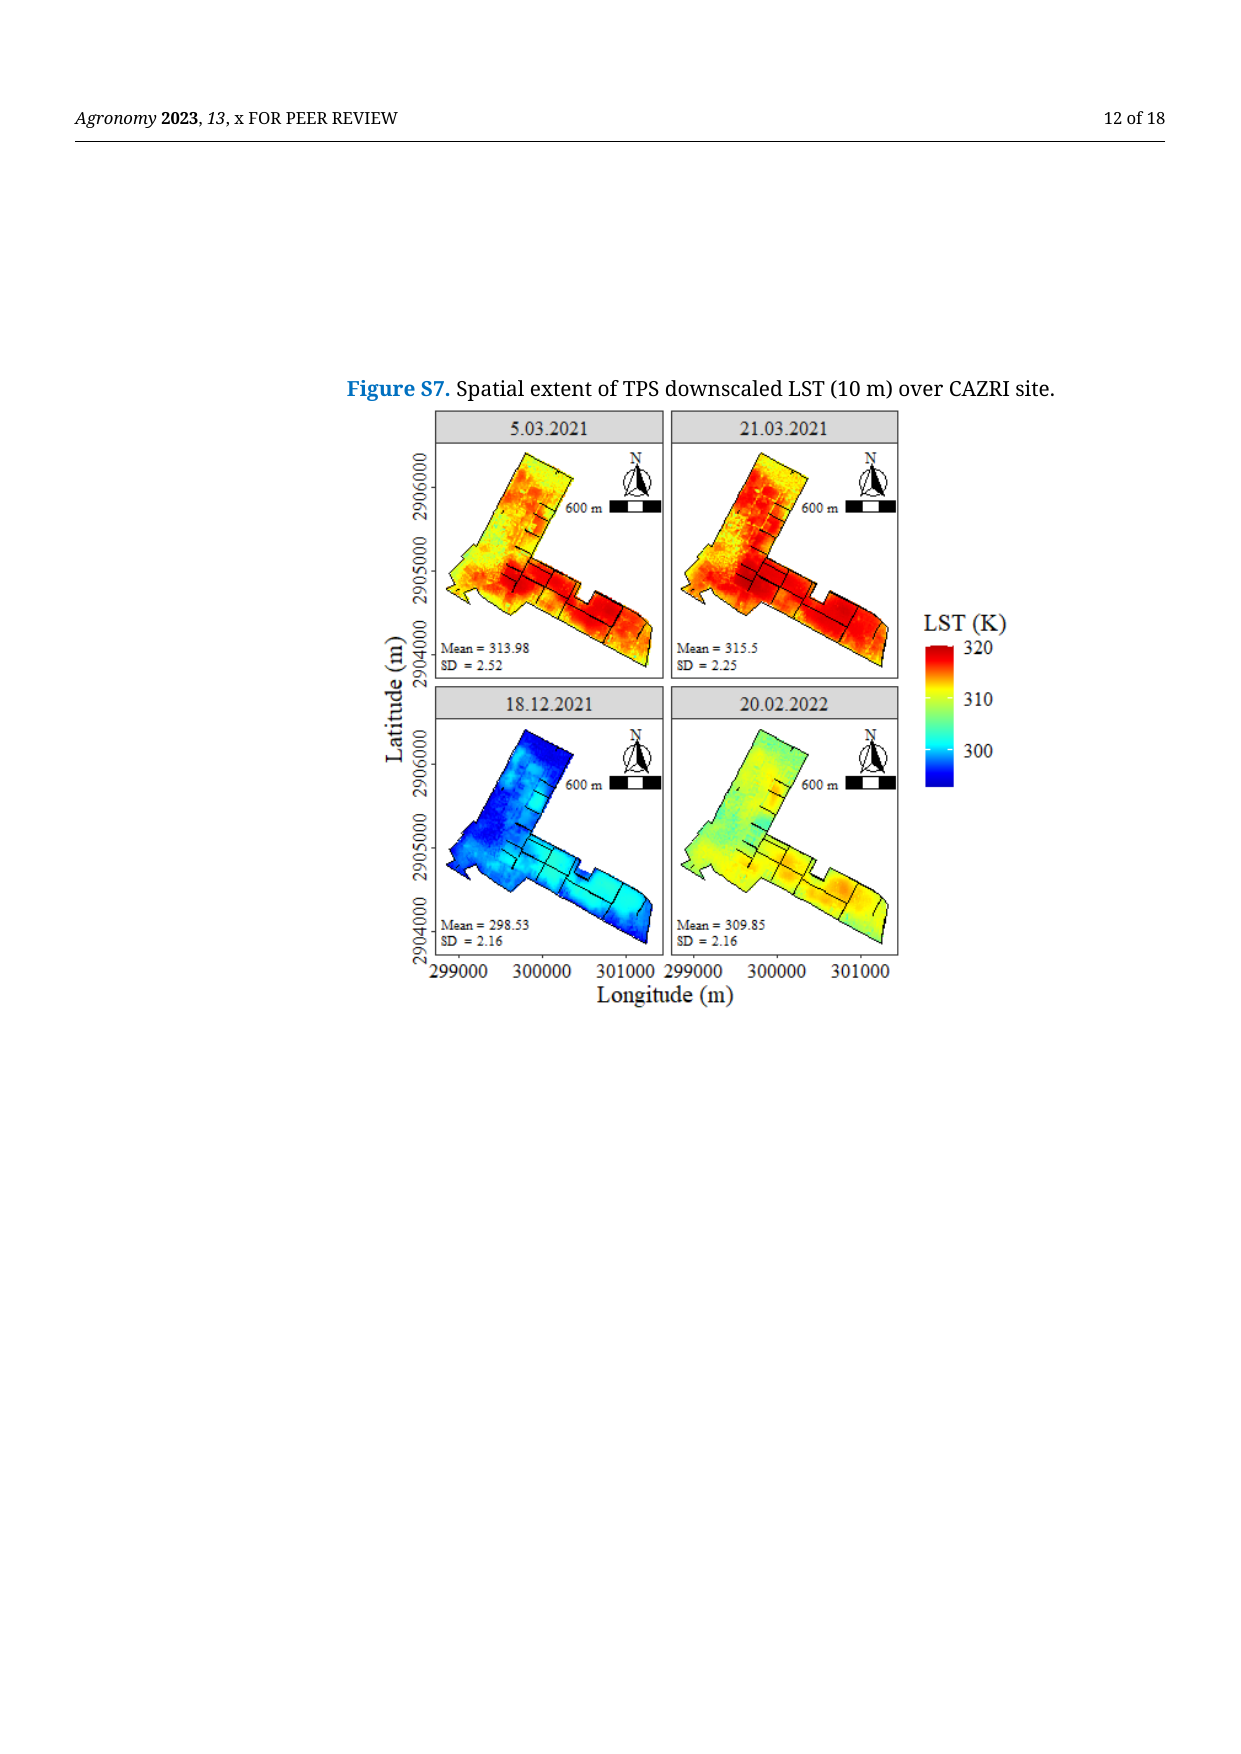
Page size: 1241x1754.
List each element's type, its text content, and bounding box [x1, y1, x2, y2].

picture [346, 402, 1038, 1016]
